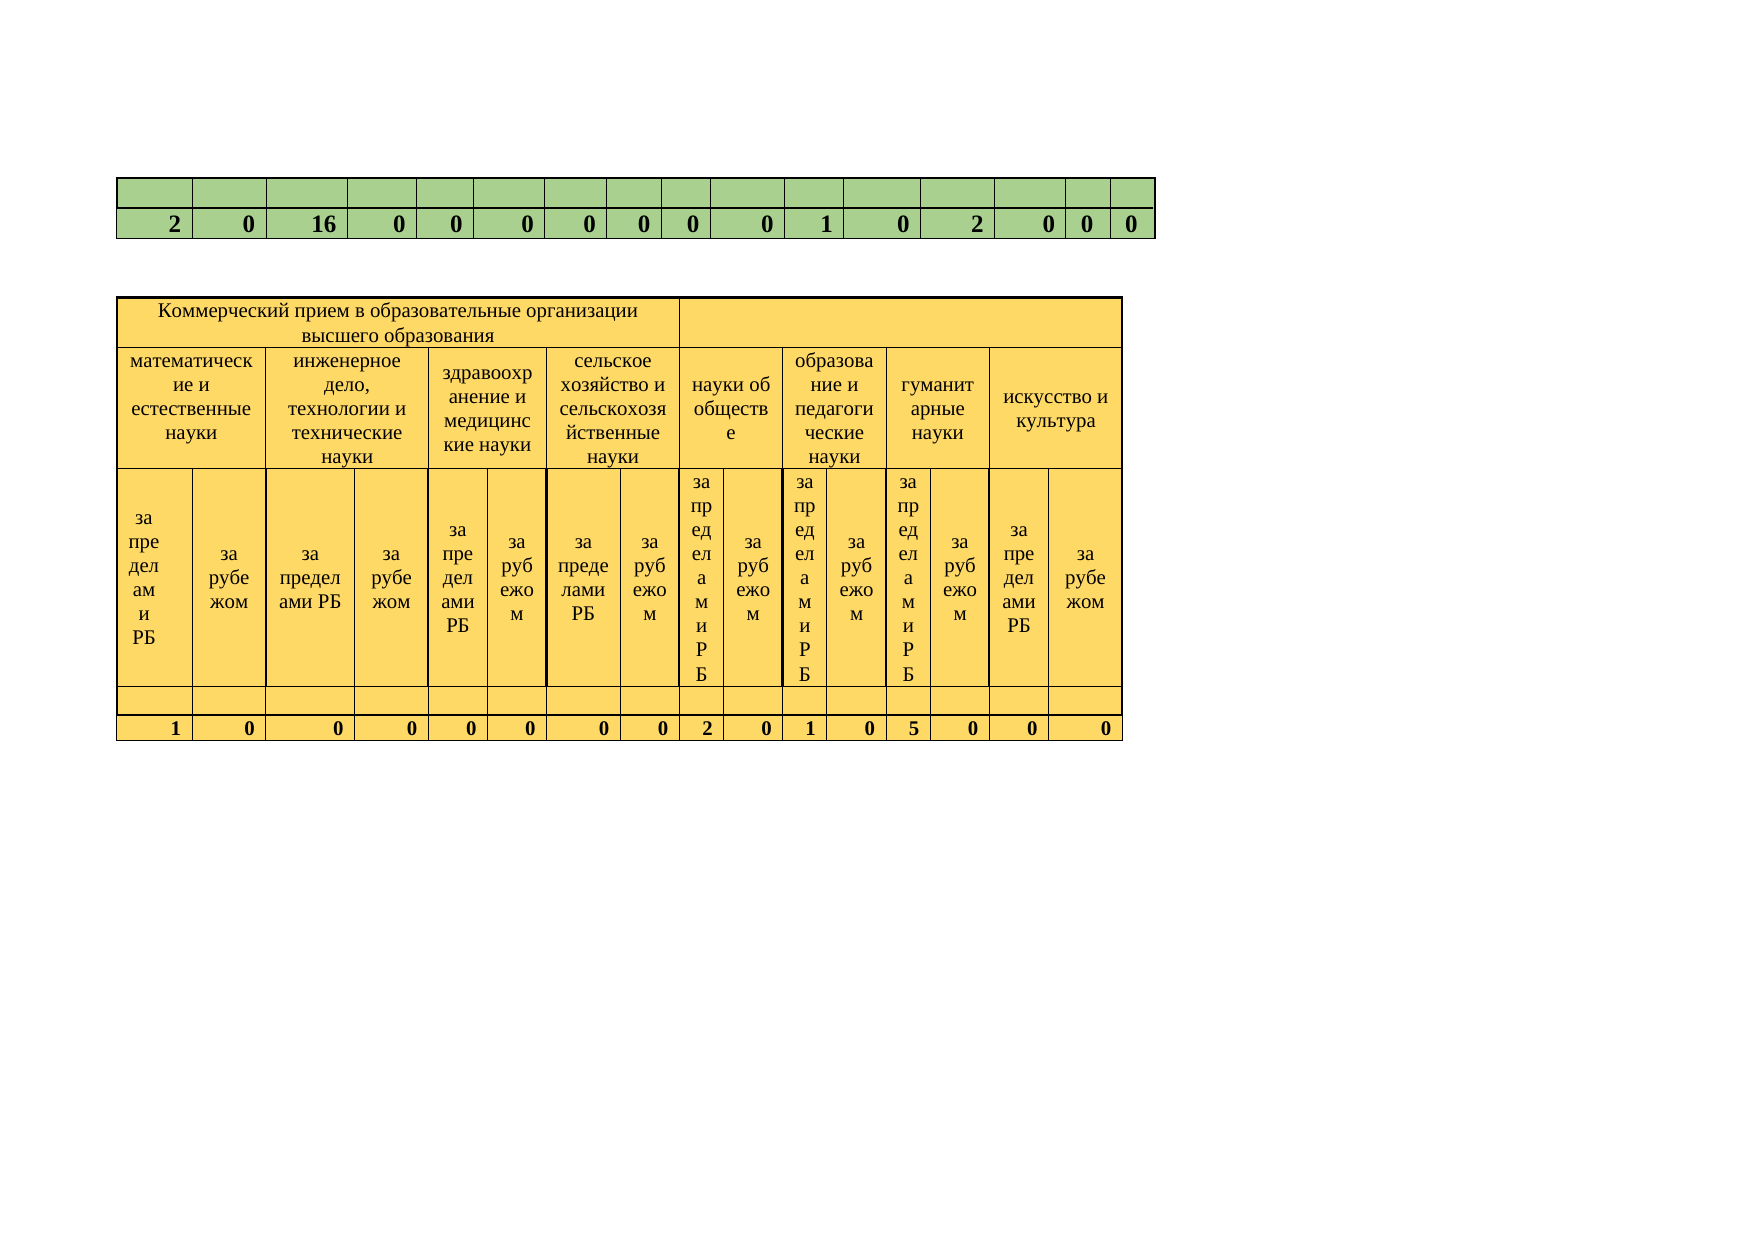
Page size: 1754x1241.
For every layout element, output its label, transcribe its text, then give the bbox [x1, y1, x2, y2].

table_cell [429, 687, 487, 714]
table_cell [783, 687, 826, 714]
table_cell 0 [724, 716, 782, 740]
table_cell искусство и культура [990, 348, 1121, 468]
table_header [680, 299, 1121, 347]
table_cell 0 [662, 209, 710, 238]
table_cell науки об обществе [680, 348, 782, 468]
table_cell за рубежом [621, 469, 678, 686]
table_cell за рубежом [488, 469, 545, 686]
table_cell 0 [348, 209, 416, 238]
table_cell [193, 179, 266, 207]
table_cell 0 [827, 716, 886, 740]
table_cell 0 [931, 716, 989, 740]
table_cell сельское хозяйство и сельскохозяйственные науки [547, 348, 679, 468]
table_cell 0 [488, 716, 546, 740]
table_cell за рубежом [827, 469, 885, 686]
table_cell [724, 687, 782, 714]
table_cell 0 [417, 209, 473, 238]
table_cell 1 [783, 716, 826, 740]
table_cell 0 [711, 209, 784, 238]
table_cell [417, 179, 473, 207]
table_cell [118, 179, 192, 207]
table_cell [680, 687, 723, 714]
table_cell [267, 179, 347, 207]
table_cell 0 [474, 209, 544, 238]
table_cell [844, 179, 920, 207]
table_cell [355, 687, 428, 714]
table_cell 0 [1066, 209, 1110, 238]
table_cell 2 [921, 209, 994, 238]
table_cell за рубежом [931, 469, 988, 686]
table_cell 5 [887, 716, 930, 740]
table_header Коммерческий прием в образовательные организации высшего образования [118, 299, 679, 347]
table_cell [474, 179, 544, 207]
table_cell 0 [266, 716, 354, 740]
table_cell 0 [193, 209, 266, 238]
table_cell за пределами РБ [267, 469, 354, 686]
table_cell [931, 687, 989, 714]
table_cell 0 [995, 209, 1065, 238]
table_cell здравоохранение и медицинские науки [429, 348, 546, 468]
table_cell математические и естественные науки [118, 348, 265, 468]
table_cell 0 [1049, 716, 1122, 740]
table_cell [193, 687, 265, 714]
table_cell 1 [785, 209, 843, 238]
table_cell за пределами РБ [548, 469, 620, 686]
table_cell [785, 179, 843, 207]
table_cell 0 [547, 716, 620, 740]
table_cell 0 [844, 209, 920, 238]
table_cell [887, 687, 930, 714]
table_cell за пределами РБ [887, 469, 930, 686]
table_cell [711, 179, 784, 207]
table_cell 0 [545, 209, 606, 238]
table_cell [118, 687, 192, 714]
table_cell [348, 179, 416, 207]
table_cell 1 [117, 716, 192, 740]
table_cell 16 [267, 209, 347, 238]
table_cell 0 [355, 716, 428, 740]
table_cell за рубежом [193, 469, 265, 686]
table_cell 0 [1111, 207, 1154, 238]
table_cell за пределами РБ [680, 469, 723, 686]
table_cell за пределами РБ [429, 469, 487, 686]
table_cell [1049, 687, 1121, 714]
table_cell 2 [680, 716, 723, 740]
table_cell [621, 687, 679, 714]
table_cell [266, 687, 354, 714]
table_cell образование и педагогические науки [783, 348, 886, 468]
table_cell [607, 179, 661, 207]
table_cell за пределами РБ [784, 469, 826, 686]
table_cell [921, 179, 994, 207]
table_cell [827, 687, 886, 714]
table_cell [995, 179, 1065, 207]
table_cell [1066, 179, 1110, 207]
table_cell за рубежом [724, 469, 781, 686]
table_cell 0 [607, 209, 661, 238]
table_cell гуманитарные науки [887, 348, 989, 468]
table_cell 0 [193, 716, 265, 740]
table_cell 0 [429, 716, 487, 740]
table_cell [990, 687, 1048, 714]
table_cell [662, 179, 710, 207]
table_cell [545, 179, 606, 207]
table_cell [488, 687, 546, 714]
table_cell за рубежом [355, 469, 427, 686]
table_cell за рубежом [1049, 469, 1121, 686]
table_cell 2 [117, 209, 192, 238]
table_cell за пределами РБ [118, 469, 192, 686]
table_cell 0 [990, 716, 1048, 740]
table_cell 0 [621, 716, 679, 740]
table_cell [1111, 179, 1154, 207]
table_cell [547, 687, 620, 714]
table_cell инженерное дело, технологии и технические науки [266, 348, 428, 468]
table_cell за пределами РБ [990, 469, 1048, 686]
